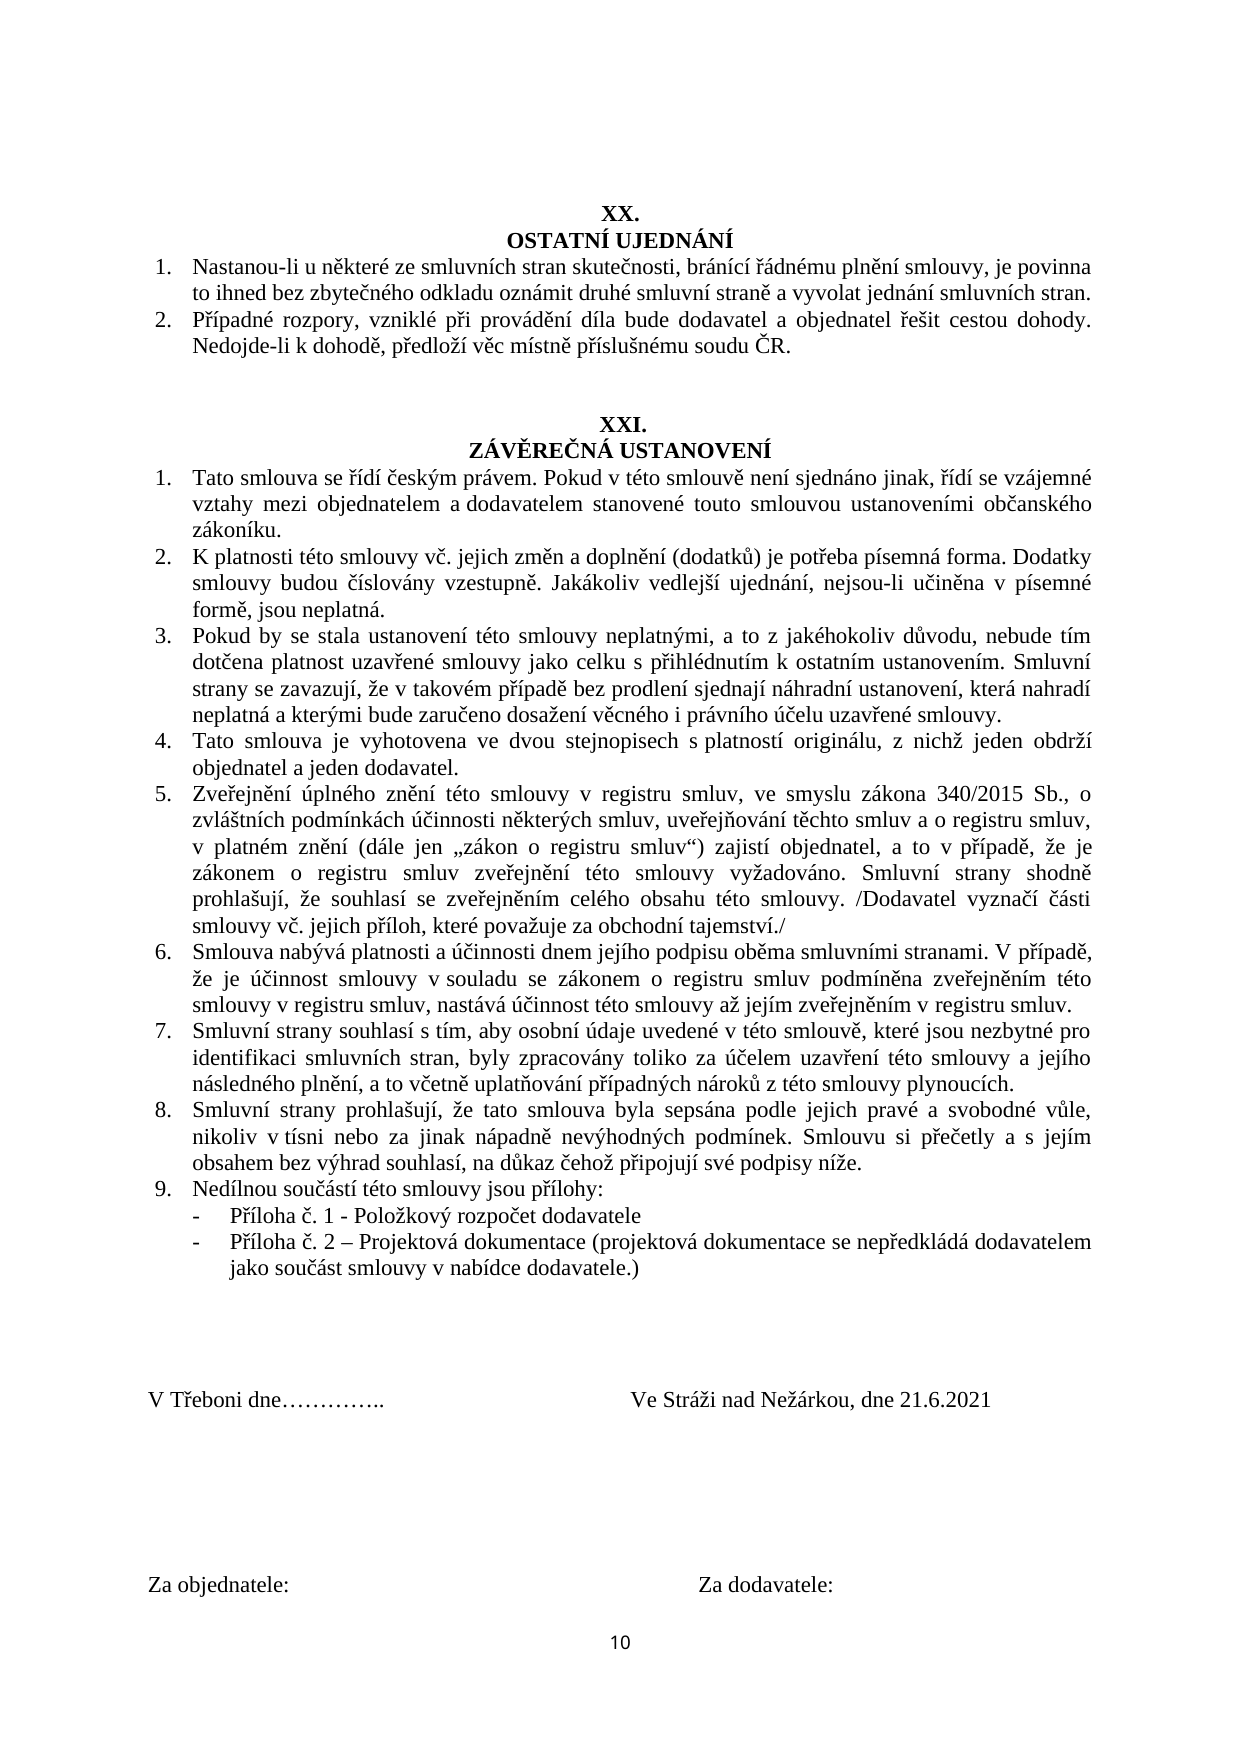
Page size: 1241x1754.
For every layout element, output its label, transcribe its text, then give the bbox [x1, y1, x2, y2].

text XX. [148, 200, 1093, 227]
text Za objednatele: Za dodavatele: [148, 1571, 1093, 1597]
list Pokud by se stala ustanovení této smlouvy neplatnými, a to z jakéhokoliv důvodu, nebude tím dotčena platnost uzavřené smlouvy jako celku s přihlédnutím k ostatním ustanovením. Smluvní strany se zavazují, že v takovém případě bez prodlení sjednají náhradní ustanovení, která nahradí neplatná a kterými bude zaručeno dosažení věcného i právního účelu uzavřené smlouvy. [154, 622, 1093, 727]
text OSTATNÍ UJEDNÁNÍ [148, 227, 1093, 253]
list Nedílnou součástí této smlouvy jsou přílohy: [154, 1175, 1093, 1202]
list Případné rozpory, vzniklé při provádění díla bude dodavatel a objednatel řešit cestou dohody. Nedojde-li k dohodě, předloží věc místně příslušnému soudu ČR. [154, 306, 1093, 358]
list Příloha č. 2 – Projektová dokumentace (projektová dokumentace se nepředkládá dodavatelem jako součást smlouvy v nabídce dodavatele.) [192, 1228, 1093, 1281]
list Smluvní strany prohlašují, že tato smlouva byla sepsána podle jejich pravé a svobodné vůle, nikoliv v tísni nebo za jinak nápadně nevýhodných podmínek. Smlouvu si přečetly a s jejím obsahem bez výhrad souhlasí, na důkaz čehož připojují své podpisy níže. [154, 1096, 1093, 1175]
list K platnosti této smlouvy vč. jejich změn a doplnění (dodatků) je potřeba písemná forma. Dodatky smlouvy budou číslovány vzestupně. Jakákoliv vedlejší ujednání, nejsou-li učiněna v písemné formě, jsou neplatná. [154, 543, 1093, 622]
list Příloha č. 1 - Položkový rozpočet dodavatele [192, 1202, 1093, 1228]
list Tato smlouva je vyhotovena ve dvou stejnopisech s platností originálu, z nichž jeden obdrží objednatel a jeden dodavatel. [154, 727, 1093, 780]
text V Třeboni dne………….. Ve Stráži nad Nežárkou, dne 21.6.2021 [148, 1386, 1093, 1413]
list Smlouva nabývá platnosti a účinnosti dnem jejího podpisu oběma smluvními stranami. V případě, že je účinnost smlouvy v souladu se zákonem o registru smluv podmíněna zveřejněním této smlouvy v registru smluv, nastává účinnost této smlouvy až jejím zveřejněním v registru smluv. [154, 938, 1093, 1017]
text XXI. [148, 411, 1093, 437]
list Smluvní strany souhlasí s tím, aby osobní údaje uvedené v této smlouvě, které jsou nezbytné pro identifikaci smluvních stran, byly zpracovány toliko za účelem uzavření této smlouvy a jejího následného plnění, a to včetně uplatňování případných nároků z této smlouvy plynoucích. [154, 1017, 1093, 1096]
list Nastanou-li u některé ze smluvních stran skutečnosti, bránící řádnému plnění smlouvy, je povinna to ihned bez zbytečného odkladu oznámit druhé smluvní straně a vyvolat jednání smluvních stran. [154, 253, 1093, 306]
list Zveřejnění úplného znění této smlouvy v registru smluv, ve smyslu zákona 340/2015 Sb., o zvláštních podmínkách účinnosti některých smluv, uveřejňování těchto smluv a o registru smluv, v platném znění (dále jen „zákon o registru smluv“) zajistí objednatel, a to v případě, že je zákonem o registru smluv zveřejnění této smlouvy vyžadováno. Smluvní strany shodně prohlašují, že souhlasí se zveřejněním celého obsahu této smlouvy. /Dodavatel vyznačí části smlouvy vč. jejich příloh, které považuje za obchodní tajemství./ [154, 780, 1093, 938]
text ZÁVĚREČNÁ USTANOVENÍ [148, 437, 1093, 464]
list Tato smlouva se řídí českým právem. Pokud v této smlouvě není sjednáno jinak, řídí se vzájemné vztahy mezi objednatelem a dodavatelem stanovené touto smlouvou ustanoveními občanského zákoníku. [154, 464, 1093, 543]
